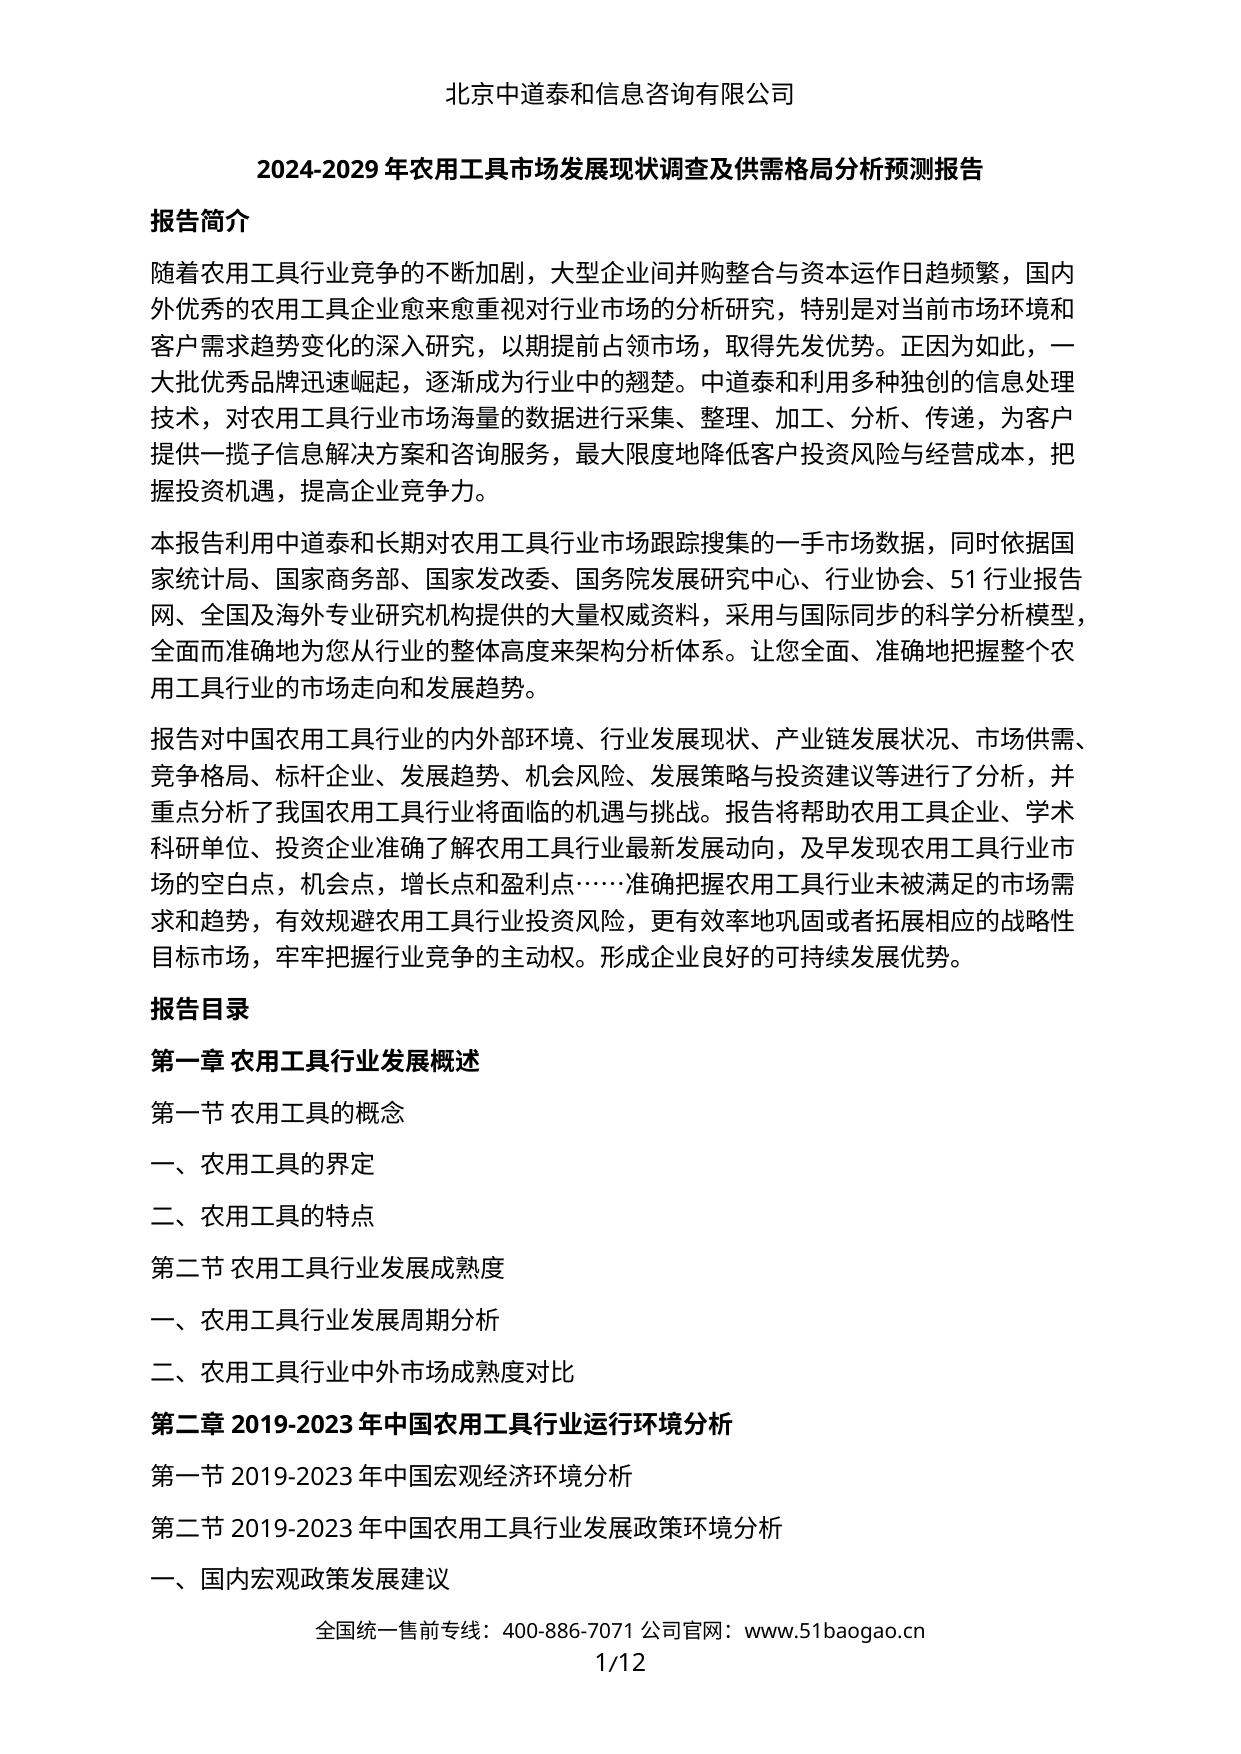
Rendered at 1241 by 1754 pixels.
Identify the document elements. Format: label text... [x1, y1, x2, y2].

text 一、农用工具行业发展周期分析 [150, 1301, 1090, 1337]
text 第二章 2019-2023年中国农用工具行业运行环境分析 [150, 1404, 1090, 1441]
text 第一节 2019-2023年中国宏观经济环境分析 [150, 1456, 1090, 1492]
text 一、农用工具的界定 [150, 1145, 1090, 1181]
text 随着农用工具行业竞争的不断加剧，大型企业间并购整合与资本运作日趋频繁，国内外优秀的农用工具企业愈来愈重视对行业市场的分析研究，特别是对当前市场环境和客户需求趋势变化的深入研究，以期提前占领市场，取得先发优势。正因为如此，一大批优秀品牌迅速崛起，逐渐成为行业中的翘楚。中道泰和利用多种独创的信息处理技术，对农用工具行业市场海量的数据进行采集、整理、加工、分析、传递，为客户提供一揽子信息解决方案和咨询服务，最大限度地降低客户投资风险与经营成本，把握投资机遇，提高企业竞争力。 [150, 254, 1090, 507]
text 第二节 农用工具行业发展成熟度 [150, 1249, 1090, 1285]
text 第一章 农用工具行业发展概述 [150, 1041, 1090, 1077]
text 二、农用工具行业中外市场成熟度对比 [150, 1352, 1090, 1389]
text 第一节 农用工具的概念 [150, 1093, 1090, 1129]
text 一、国内宏观政策发展建议 [150, 1560, 1090, 1596]
text 报告目录 [150, 989, 1090, 1026]
text 第二节 2019-2023年中国农用工具行业发展政策环境分析 [150, 1508, 1090, 1544]
text 报告对中国农用工具行业的内外部环境、行业发展现状、产业链发展状况、市场供需、竞争格局、标杆企业、发展趋势、机会风险、发展策略与投资建议等进行了分析，并重点分析了我国农用工具行业将面临的机遇与挑战。报告将帮助农用工具企业、学术科研单位、投资企业准确了解农用工具行业最新发展动向，及早发现农用工具行业市场的空白点，机会点，增长点和盈利点……准确把握农用工具行业未被满足的市场需求和趋势，有效规避农用工具行业投资风险，更有效率地巩固或者拓展相应的战略性目标市场，牢牢把握行业竞争的主动权。形成企业良好的可持续发展优势。 [150, 720, 1090, 974]
text 报告简介 [150, 202, 1090, 238]
text 二、农用工具的特点 [150, 1197, 1090, 1233]
text 2024-2029年农用工具市场发展现状调查及供需格局分析预测报告 [150, 150, 1090, 186]
text 本报告利用中道泰和长期对农用工具行业市场跟踪搜集的一手市场数据，同时依据国家统计局、国家商务部、国家发改委、国务院发展研究中心、行业协会、51行业报告网、全国及海外专业研究机构提供的大量权威资料，采用与国际同步的科学分析模型，全面而准确地为您从行业的整体高度来架构分析体系。让您全面、准确地把握整个农用工具行业的市场走向和发展趋势。 [150, 523, 1090, 704]
